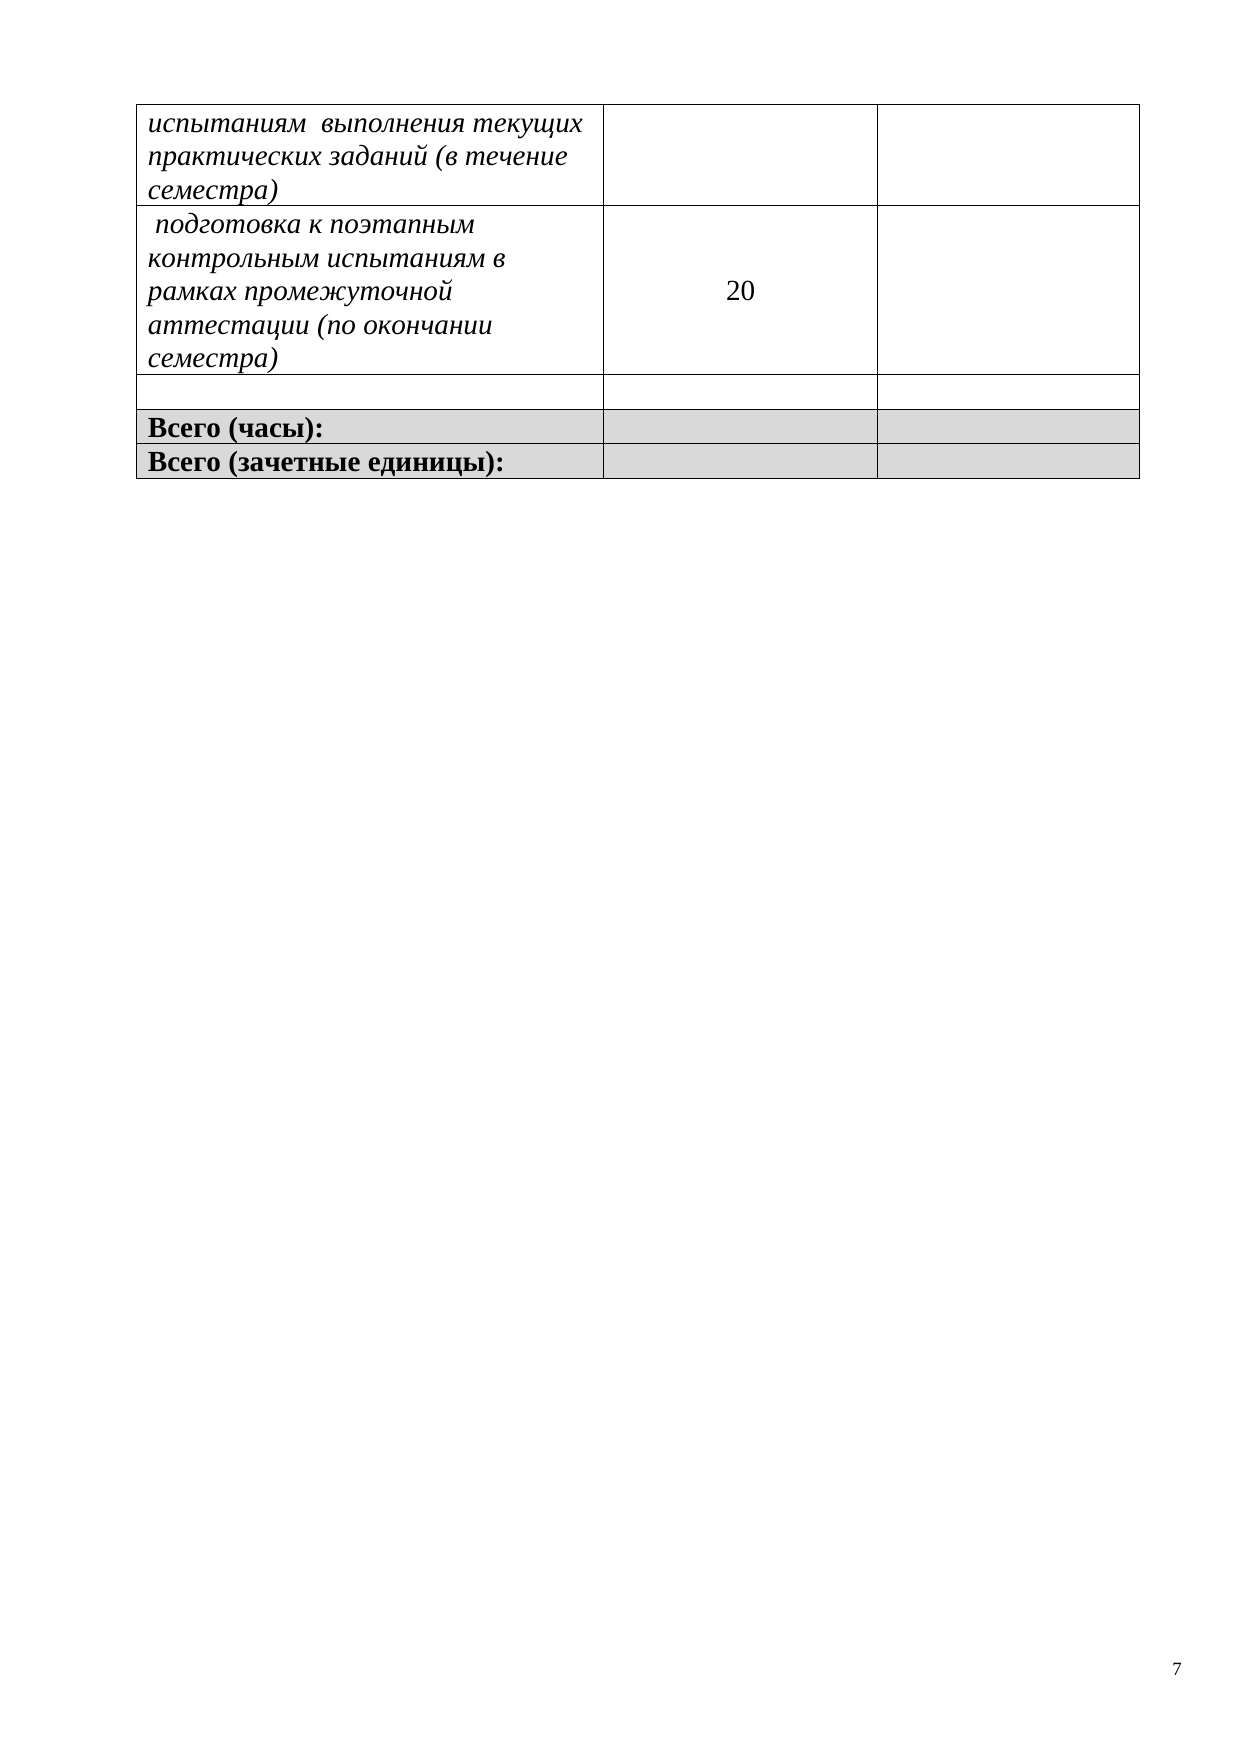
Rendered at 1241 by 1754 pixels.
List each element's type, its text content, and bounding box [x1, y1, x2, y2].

table_cell [137, 375, 603, 409]
table_cell подготовка к поэтапным контрольным испытаниям в рамках промежуточной аттестации (по окончании семестра) [137, 206, 603, 374]
table_cell Всего (часы): [137, 410, 603, 443]
table_cell Всего (зачетные единицы): [137, 444, 603, 478]
table_cell 18 [604, 105, 877, 205]
table_cell [604, 410, 877, 443]
table_cell 20 [604, 206, 877, 374]
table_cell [137, 105, 603, 205]
table_cell [878, 410, 1139, 443]
table_cell [604, 444, 877, 478]
table_cell [878, 206, 1139, 374]
table_cell [604, 375, 877, 409]
table_cell [878, 375, 1139, 409]
table_cell [878, 105, 1139, 205]
table_cell [878, 444, 1139, 478]
